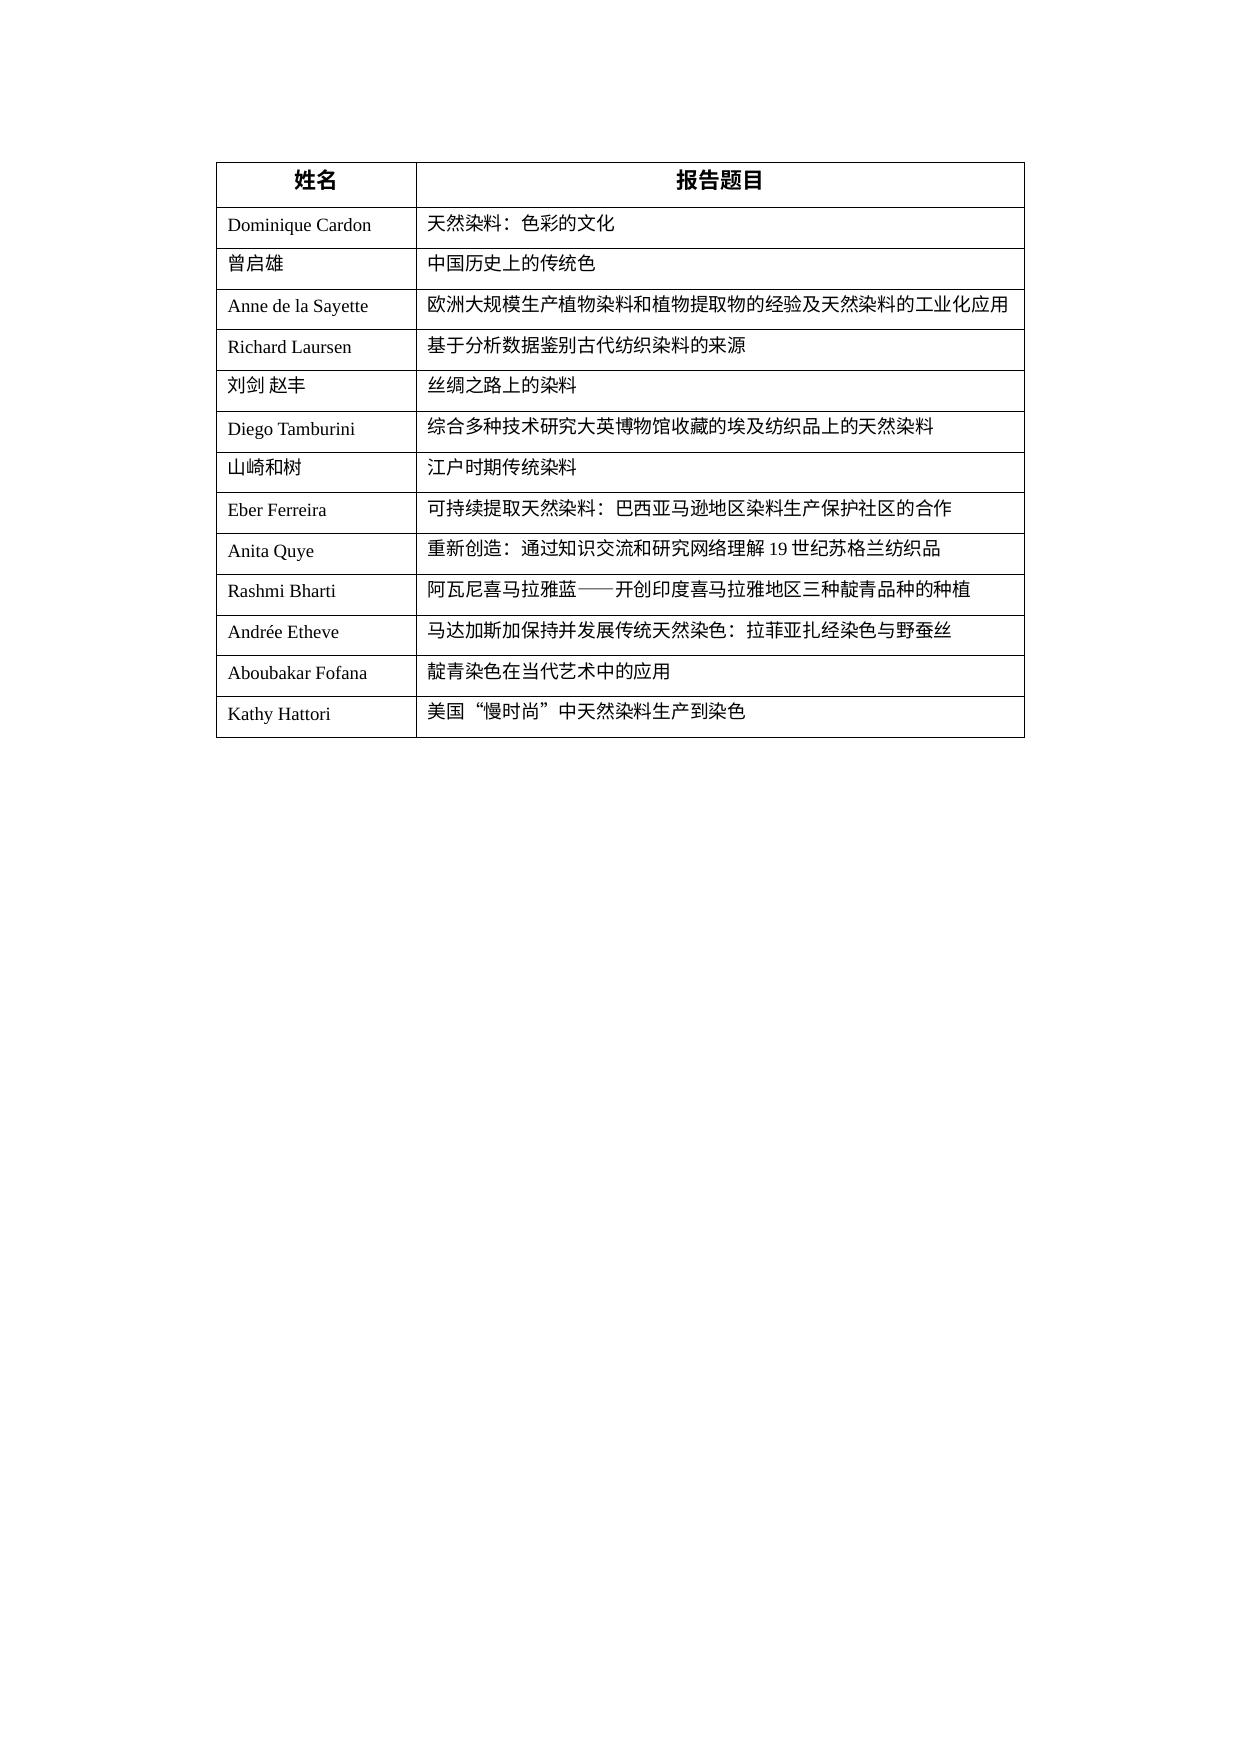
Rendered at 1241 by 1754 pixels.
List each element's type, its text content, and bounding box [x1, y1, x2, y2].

table_cell 重新创造：通过知识交流和研究网络理解19世纪苏格兰纺织品 [417, 534, 1024, 574]
table_cell 靛青染色在当代艺术中的应用 [417, 656, 1024, 696]
table_cell 山崎和树 [217, 453, 416, 492]
table_cell Aboubakar Fofana [217, 656, 416, 696]
table_cell Anita Quye [217, 534, 416, 574]
table_cell 马达加斯加保持并发展传统天然染色：拉菲亚扎经染色与野蚕丝 [417, 616, 1024, 655]
table_cell Eber Ferreira [217, 493, 416, 533]
table_cell 基于分析数据鉴别古代纺织染料的来源 [417, 330, 1024, 370]
table_cell Dominique Cardon [217, 208, 416, 248]
table_cell 曾启雄 [217, 249, 416, 289]
table_cell 美国“慢时尚”中天然染料生产到染色 [417, 697, 1024, 737]
table_header 报告题目 [417, 163, 1024, 207]
table_cell 天然染料：色彩的文化 [417, 208, 1024, 248]
table_cell Richard Laursen [217, 330, 416, 370]
table_header 姓名 [217, 163, 416, 207]
table_cell Andrée Etheve [217, 616, 416, 655]
table_cell Anne de la Sayette [217, 290, 416, 329]
table_cell 阿瓦尼喜马拉雅蓝——开创印度喜马拉雅地区三种靛青品种的种植 [417, 575, 1024, 614]
table_cell Kathy Hattori [217, 697, 416, 737]
table_cell 欧洲大规模生产植物染料和植物提取物的经验及天然染料的工业化应用 [417, 290, 1024, 329]
table_cell 江户时期传统染料 [417, 453, 1024, 492]
table_cell 丝绸之路上的染料 [417, 371, 1024, 411]
table_cell 中国历史上的传统色 [417, 249, 1024, 289]
table_cell 综合多种技术研究大英博物馆收藏的埃及纺织品上的天然染料 [417, 412, 1024, 452]
table_cell 可持续提取天然染料：巴西亚马逊地区染料生产保护社区的合作 [417, 493, 1024, 533]
table_cell Rashmi Bharti [217, 575, 416, 614]
table_cell 刘剑 赵丰 [217, 371, 416, 411]
table_cell Diego Tamburini [217, 412, 416, 452]
